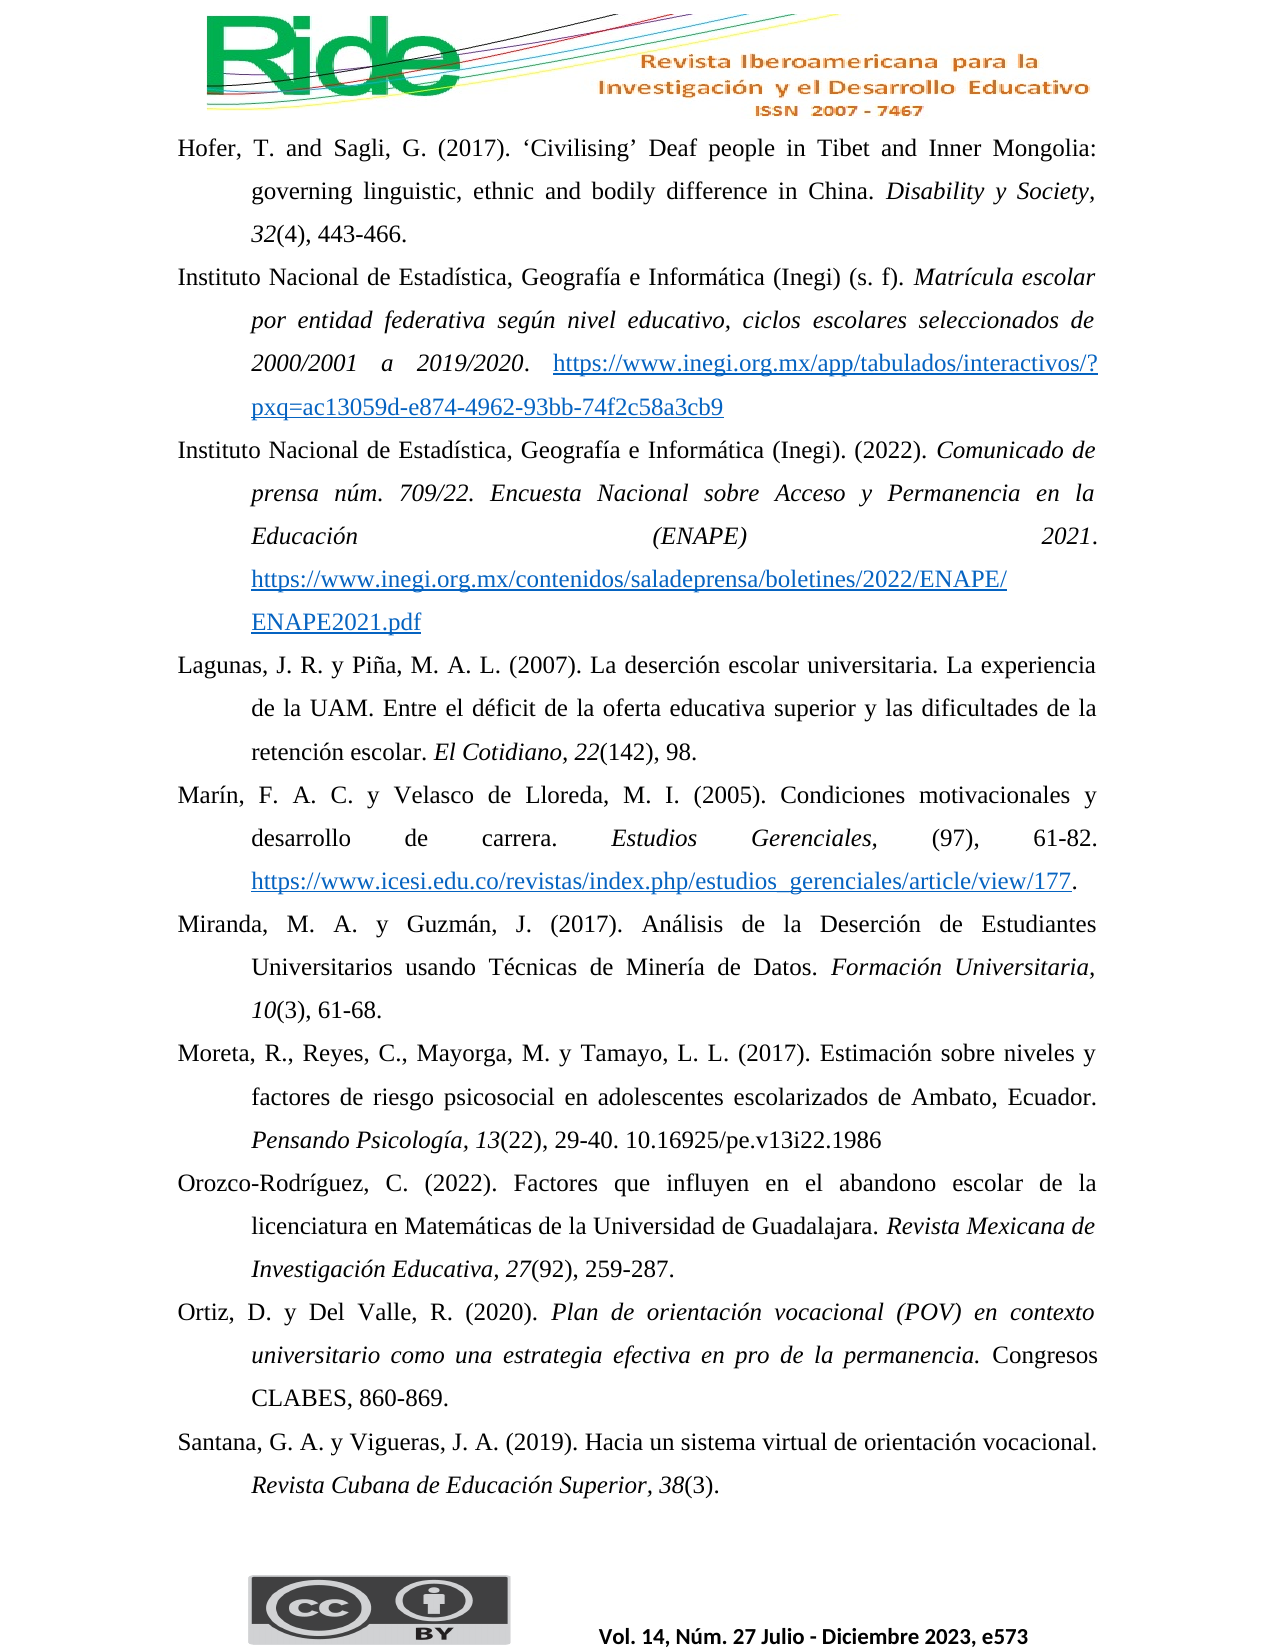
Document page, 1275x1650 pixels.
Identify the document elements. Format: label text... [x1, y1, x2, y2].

text Lagunas, J. R. y Piña, M. A. L. (2007). La deserción escolar universitaria. La experiencia de la UAM. Entre el déficit de la oferta educativa superior y las dificultades de la retención escolar. El Cotidiano, 22(142), 98. [177, 650, 1098, 765]
text Santana, G. A. y Vigueras, J. A. (2019). Hacia un sistema virtual de orientación vocacional. Revista Cubana de Educación Superior, 38(3). [177, 1427, 1098, 1498]
text Marín, F. A. C. y Velasco de Lloreda, M. I. (2005). Condiciones motivacionales y desarrollo de carrera. Estudios Gerenciales, (97), 61-82. https://www.icesi.edu.co/revistas/index.php/estudios_gerenciales/article/view/177. [177, 780, 1098, 895]
picture [206, 14, 1093, 119]
text Hofer, T. and Sagli, G. (2017). ‘Civilising’ Deaf people in Tibet and Inner Mongolia: governing linguistic, ethnic and bodily difference in China. Disability y Society, 32(4), 443-466. [177, 133, 1098, 248]
text Instituto Nacional de Estadística, Geografía e Informática (Inegi). (2022). Comunicado de prensa núm. 709/22. Encuesta Nacional sobre Acceso y Permanencia en la Educación (ENAPE) 2021. https://www.inegi.org.mx/contenidos/saladeprensa/boletines/2022/ENAPE/ENAPE2021.pdf [177, 435, 1098, 636]
text Orozco-Rodríguez, C. (2022). Factores que influyen en el abandono escolar de la licenciatura en Matemáticas de la Universidad de Guadalajara. Revista Mexicana de Investigación Educativa, 27(92), 259-287. [177, 1168, 1098, 1283]
picture [248, 1575, 511, 1645]
text Instituto Nacional de Estadística, Geografía e Informática (Inegi) (s. f). Matrícula escolar por entidad federativa según nivel educativo, ciclos escolares seleccionados de 2000/2001 a 2019/2020. https://www.inegi.org.mx/app/tabulados/interactivos/?pxq=ac13059d-e874-4962-93bb-74f2c58a3cb9 [177, 262, 1098, 420]
text Miranda, M. A. y Guzmán, J. (2017). Análisis de la Deserción de Estudiantes Universitarios usando Técnicas de Minería de Datos. Formación Universitaria, 10(3), 61-68. [177, 909, 1098, 1024]
text Moreta, R., Reyes, C., Mayorga, M. y Tamayo, L. L. (2017). Estimación sobre niveles y factores de riesgo psicosocial en adolescentes escolarizados de Ambato, Ecuador. Pensando Psicología, 13(22), 29-40. 10.16925/pe.v13i22.1986 [177, 1038, 1098, 1153]
text Ortiz, D. y Del Valle, R. (2020). Plan de orientación vocacional (POV) en contexto universitario como una estrategia efectiva en pro de la permanencia. Congresos CLABES, 860-869. [177, 1297, 1098, 1412]
